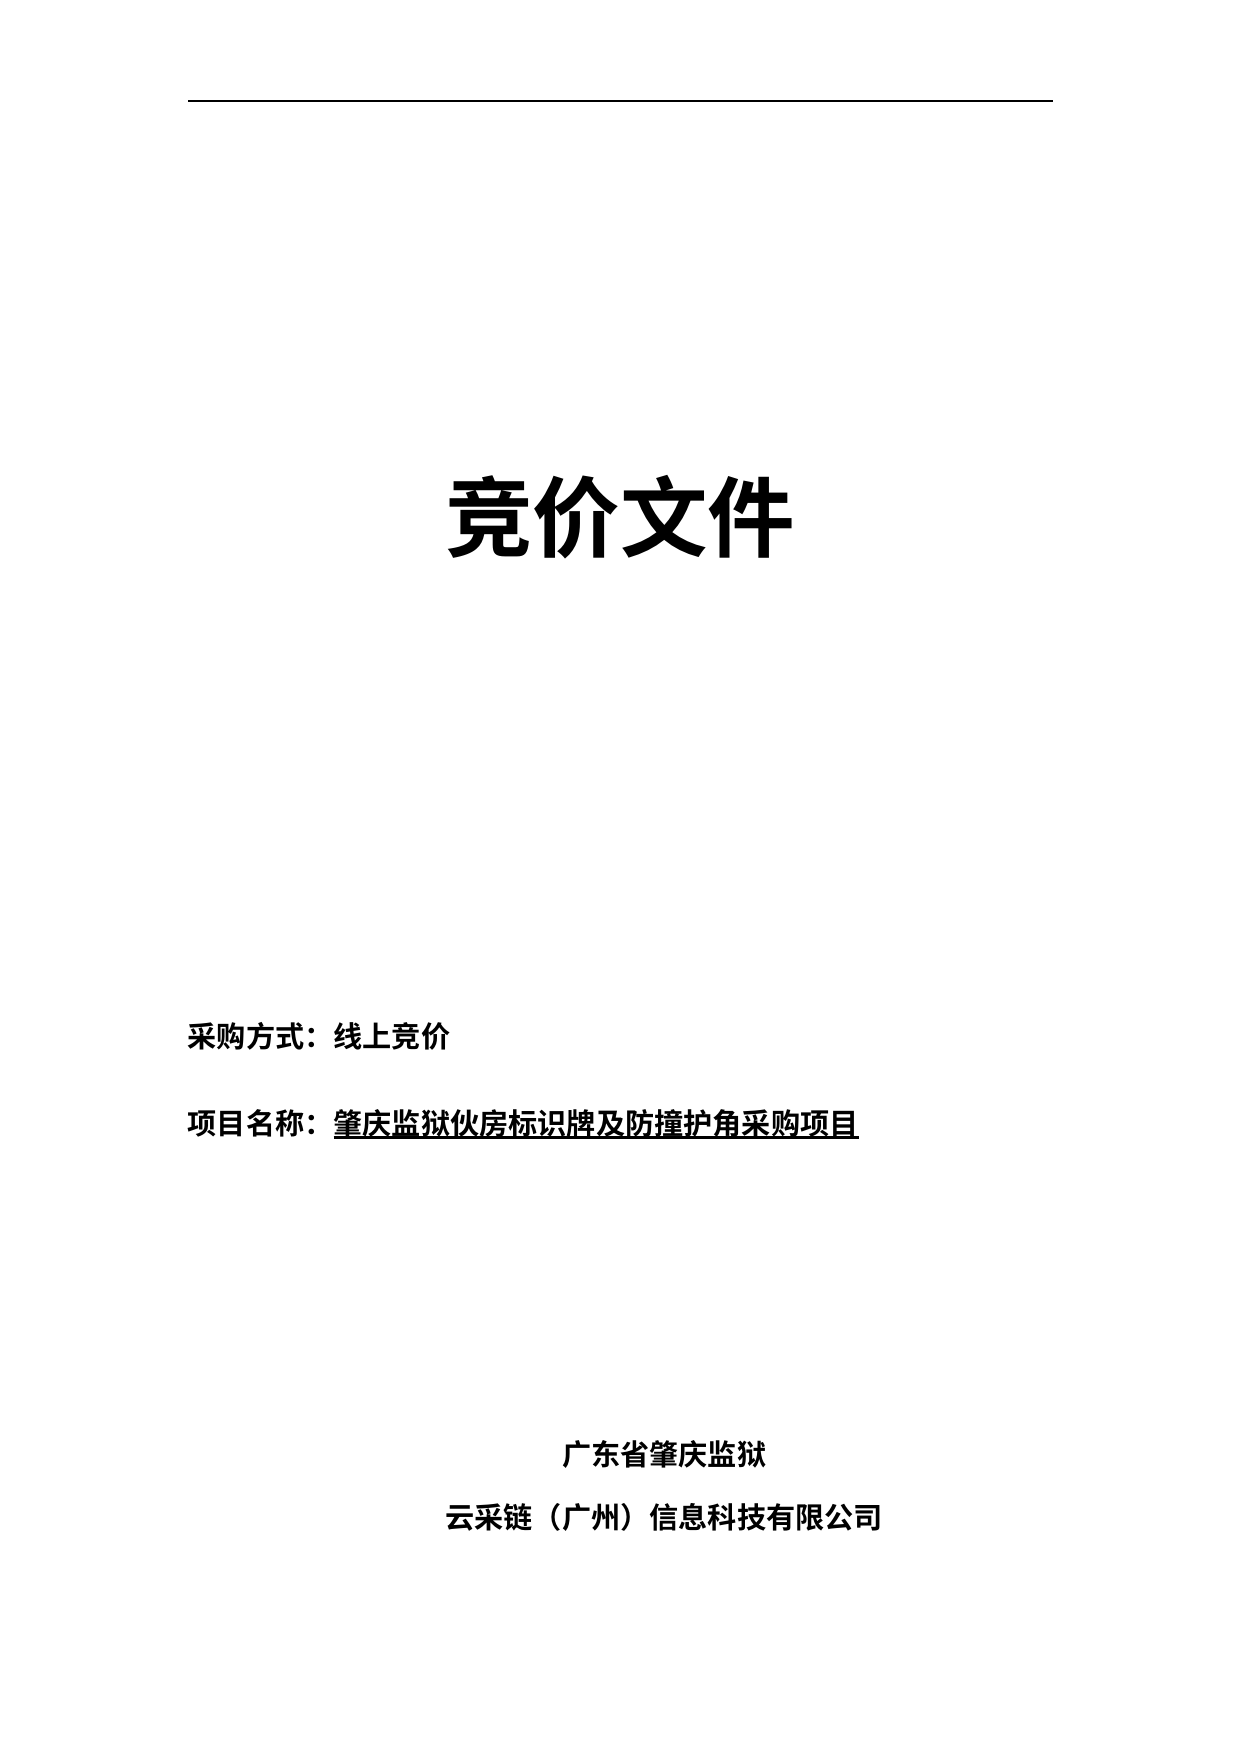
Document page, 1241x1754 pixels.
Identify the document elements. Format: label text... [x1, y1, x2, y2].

text 竞价文件 [187, 449, 1053, 576]
text 广东省肇庆监狱 [231, 1432, 1053, 1474]
text 项目名称：肇庆监狱伙房标识牌及防撞护角采购项目 [187, 1089, 1053, 1154]
text 云采链（广州）信息科技有限公司 [231, 1495, 1053, 1537]
text 采购方式：线上竞价 [187, 1003, 1053, 1068]
